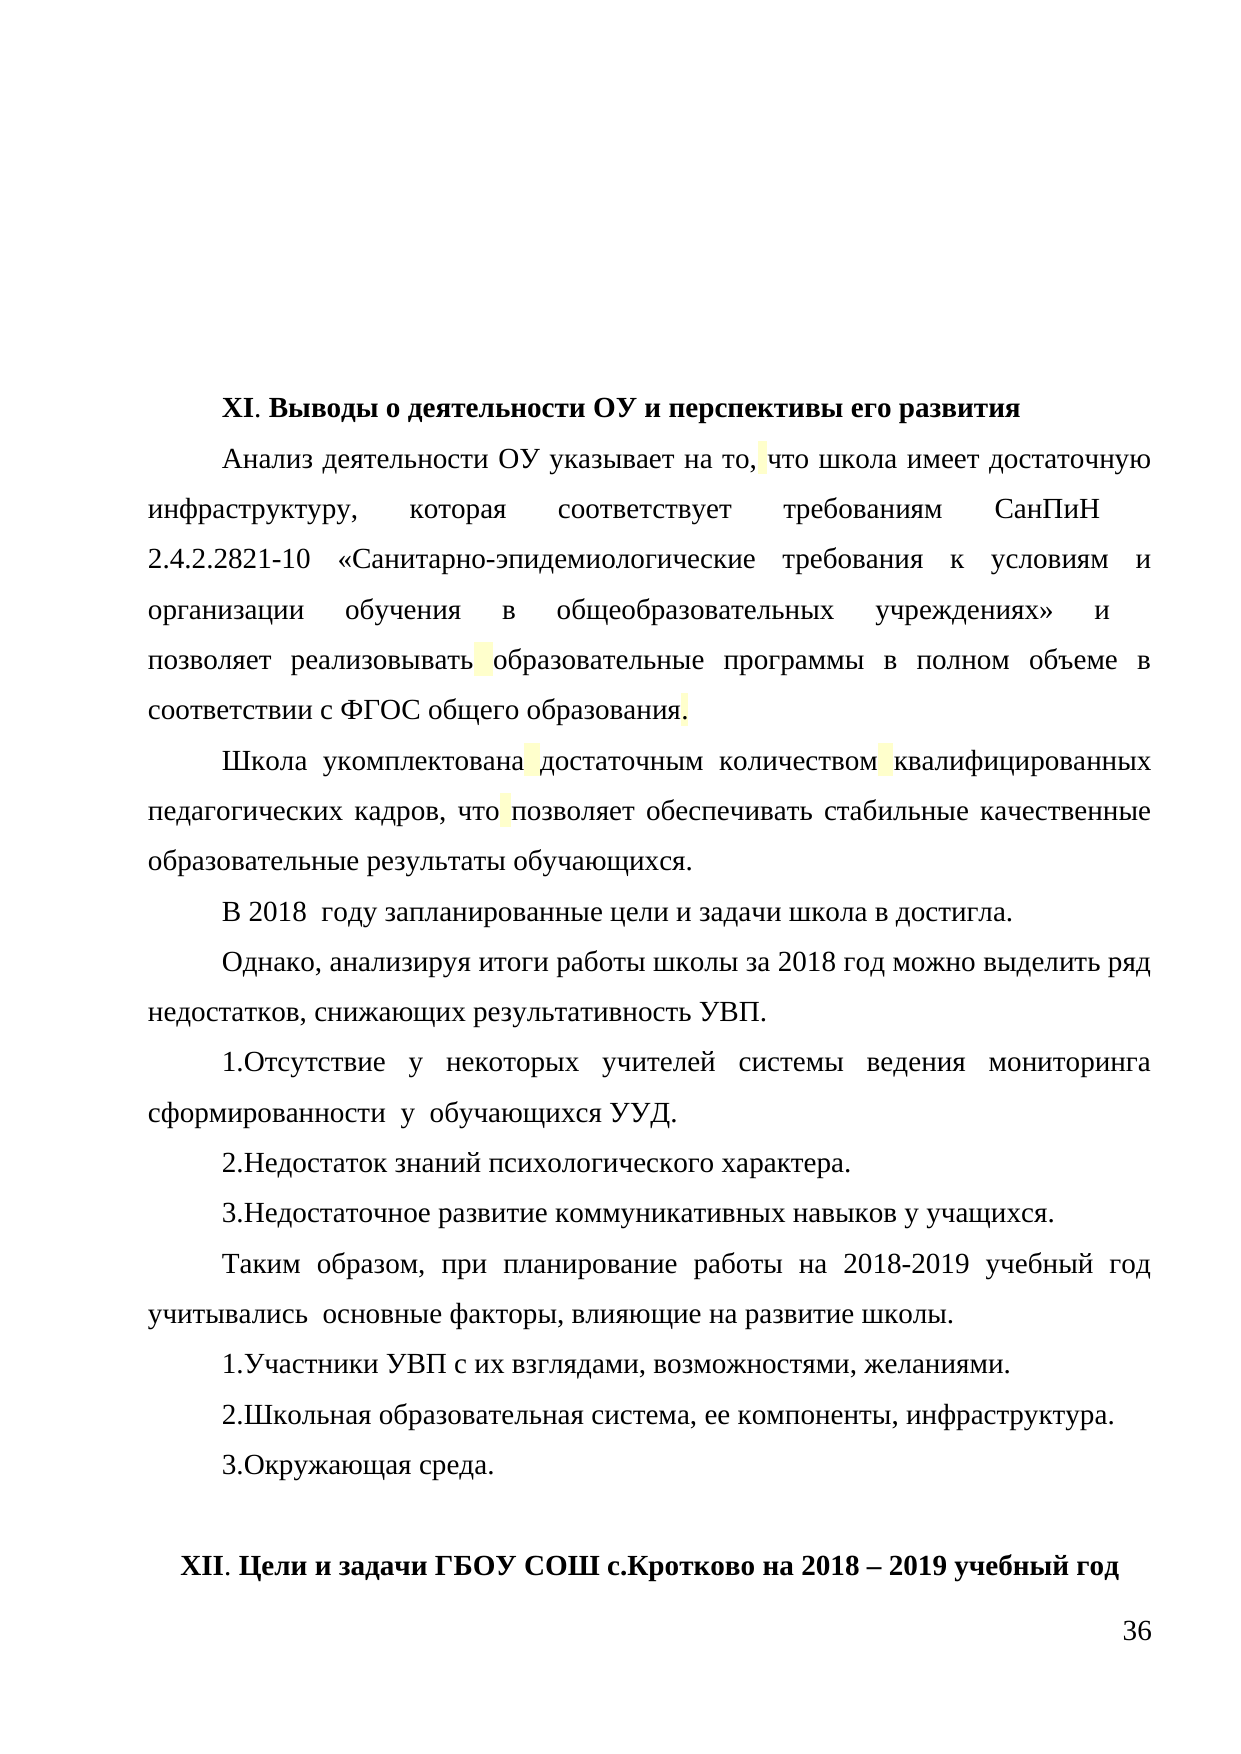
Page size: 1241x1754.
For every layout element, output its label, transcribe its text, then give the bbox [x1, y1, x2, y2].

text 3.Недостаточное развитие коммуникативных навыков у учащихся. [148, 1196, 1152, 1229]
text 1.Отсутствие у некоторых учителей системы ведения мониторинга сформированности у обучающихся УУД. [148, 1044, 1152, 1128]
text Однако, анализируя итоги работы школы за 2018 год можно выделить ряд недостатков, снижающих результативность УВП. [148, 944, 1152, 1028]
text В 2018 году запланированные цели и задачи школа в достигла. [148, 894, 1152, 927]
text 2.Недостаток знаний психологического характера. [148, 1145, 1152, 1179]
text 2.Школьная образовательная система, ее компоненты, инфраструктура. [148, 1397, 1152, 1430]
text XII. Цели и задачи ГБОУ СОШ с.Кротково на 2018 – 2019 учебный год [148, 1548, 1152, 1581]
text 3.Окружающая среда. [148, 1447, 1152, 1481]
text 1.Участники УВП с их взглядами, возможностями, желаниями. [148, 1346, 1152, 1380]
text Анализ деятельности ОУ указывает на то, что школа имеет достаточную инфраструктуру, которая соответствует требованиям СанПиН 2.4.2.2821-10 «Санитарно-эпидемиологические требования к условиям и организации обучения в общеобразовательных учреждениях» и позволяет реализовывать образовательные программы в полном объеме в соответствии с ФГОС общего образования. [148, 441, 1152, 642]
text Таким образом, при планирование работы на 2018-2019 учебный год учитывались основные факторы, влияющие на развитие школы. [148, 1246, 1152, 1330]
text Школа укомплектована достаточным количеством квалифицированных педагогических кадров, что позволяет обеспечивать стабильные качественные образовательные результаты обучающихся. [148, 743, 1152, 877]
text Анализ деятельности ОУ указывает на то, что школа имеет достаточную инфраструктуру, которая соответствует требованиям СанПиН 2.4.2.2821-10 «Санитарно-эпидемиологические требования к условиям и организации обучения в общеобразовательных учреждениях» и позволяет реализовывать образовательные программы в полном объеме в соответствии с ФГОС общего образования. [148, 676, 1152, 726]
text XI. Выводы о деятельности ОУ и перспективы его развития [148, 391, 1152, 424]
